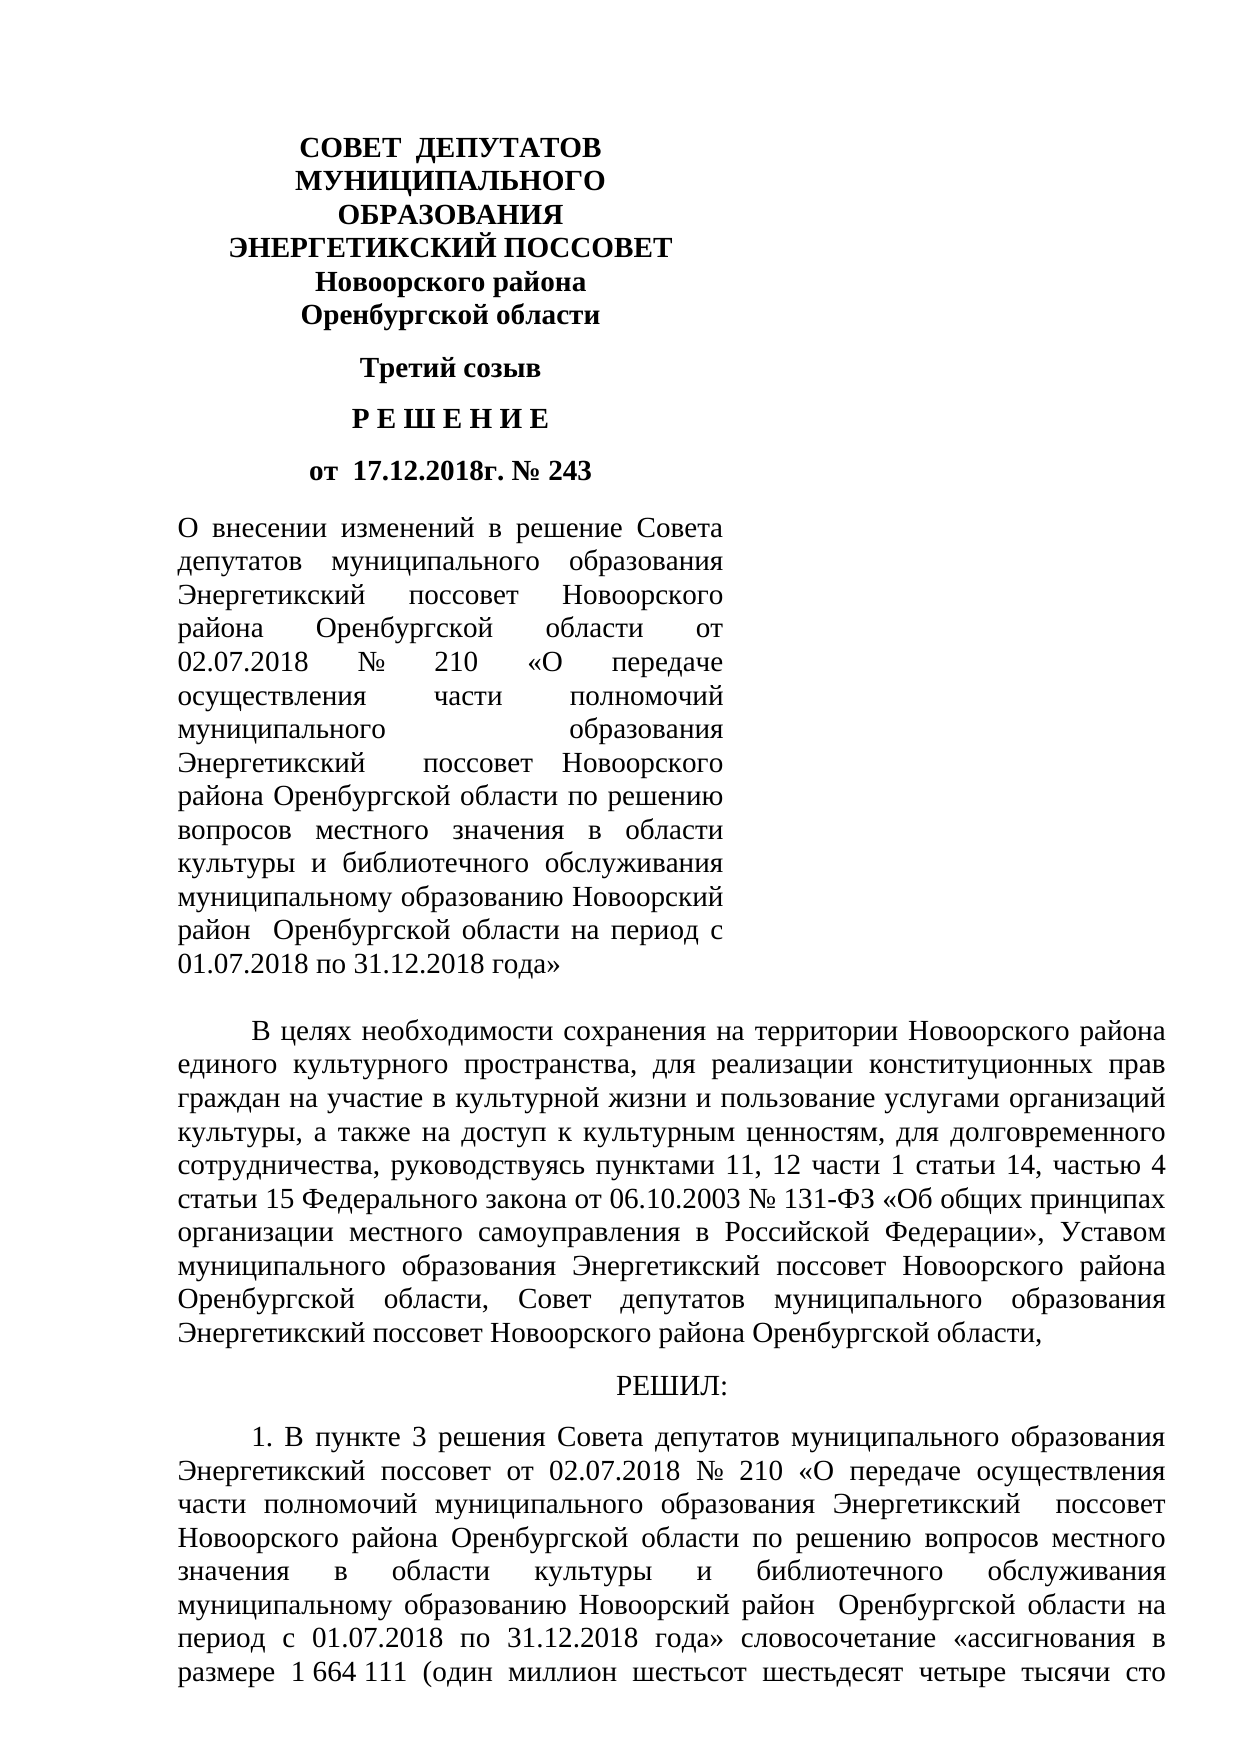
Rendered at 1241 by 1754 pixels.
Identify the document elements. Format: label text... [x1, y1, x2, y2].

text РЕШИЛ: [177, 1368, 1167, 1401]
text от 17.12.2018г. № 243 [177, 453, 723, 487]
text Третий созыв [177, 350, 723, 384]
text Р Е Ш Е Н И Е [177, 402, 723, 435]
text ОБРАЗОВАНИЯ [177, 197, 723, 230]
text МУНИЦИПАЛЬНОГО [177, 163, 723, 197]
text СОВЕТ ДЕПУТАТОВ [177, 130, 723, 163]
text ЭНЕРГЕТИКСКИЙ ПОССОВЕТ [177, 230, 723, 264]
text Оренбургской области [177, 297, 723, 331]
text О внесении изменений в решение Совета депутатов муниципального образования Энергетикский поссовет Новоорского района Оренбургской области от 02.07.2018 № 210 «О передаче осуществления части полномочий муниципального образования Энергетикский поссовет Новоорского района Оренбургской области по решению вопросов местного значения в области культуры и библиотечного обслуживания муниципальному образованию Новоорский район Оренбургской области на период с 01.07.2018 по 31.12.2018 года» [177, 510, 723, 979]
text Новоорского района [177, 264, 723, 297]
text В целях необходимости сохранения на территории Новоорского района единого культурного пространства, для реализации конституционных прав граждан на участие в культурной жизни и пользование услугами организаций культуры, а также на доступ к культурным ценностям, для долговременного сотрудничества, руководствуясь пунктами 11, 12 части 1 статьи 14, частью 4 статьи 15 Федерального закона от 06.10.2003 № 131-ФЗ «Об общих принципах организации местного самоуправления в Российской Федерации», Уставом муниципального образования Энергетикский поссовет Новоорского района Оренбургской области, Совет депутатов муниципального образования Энергетикский поссовет Новоорского района Оренбургской области, [177, 1013, 1167, 1348]
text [177, 1419, 1167, 1687]
